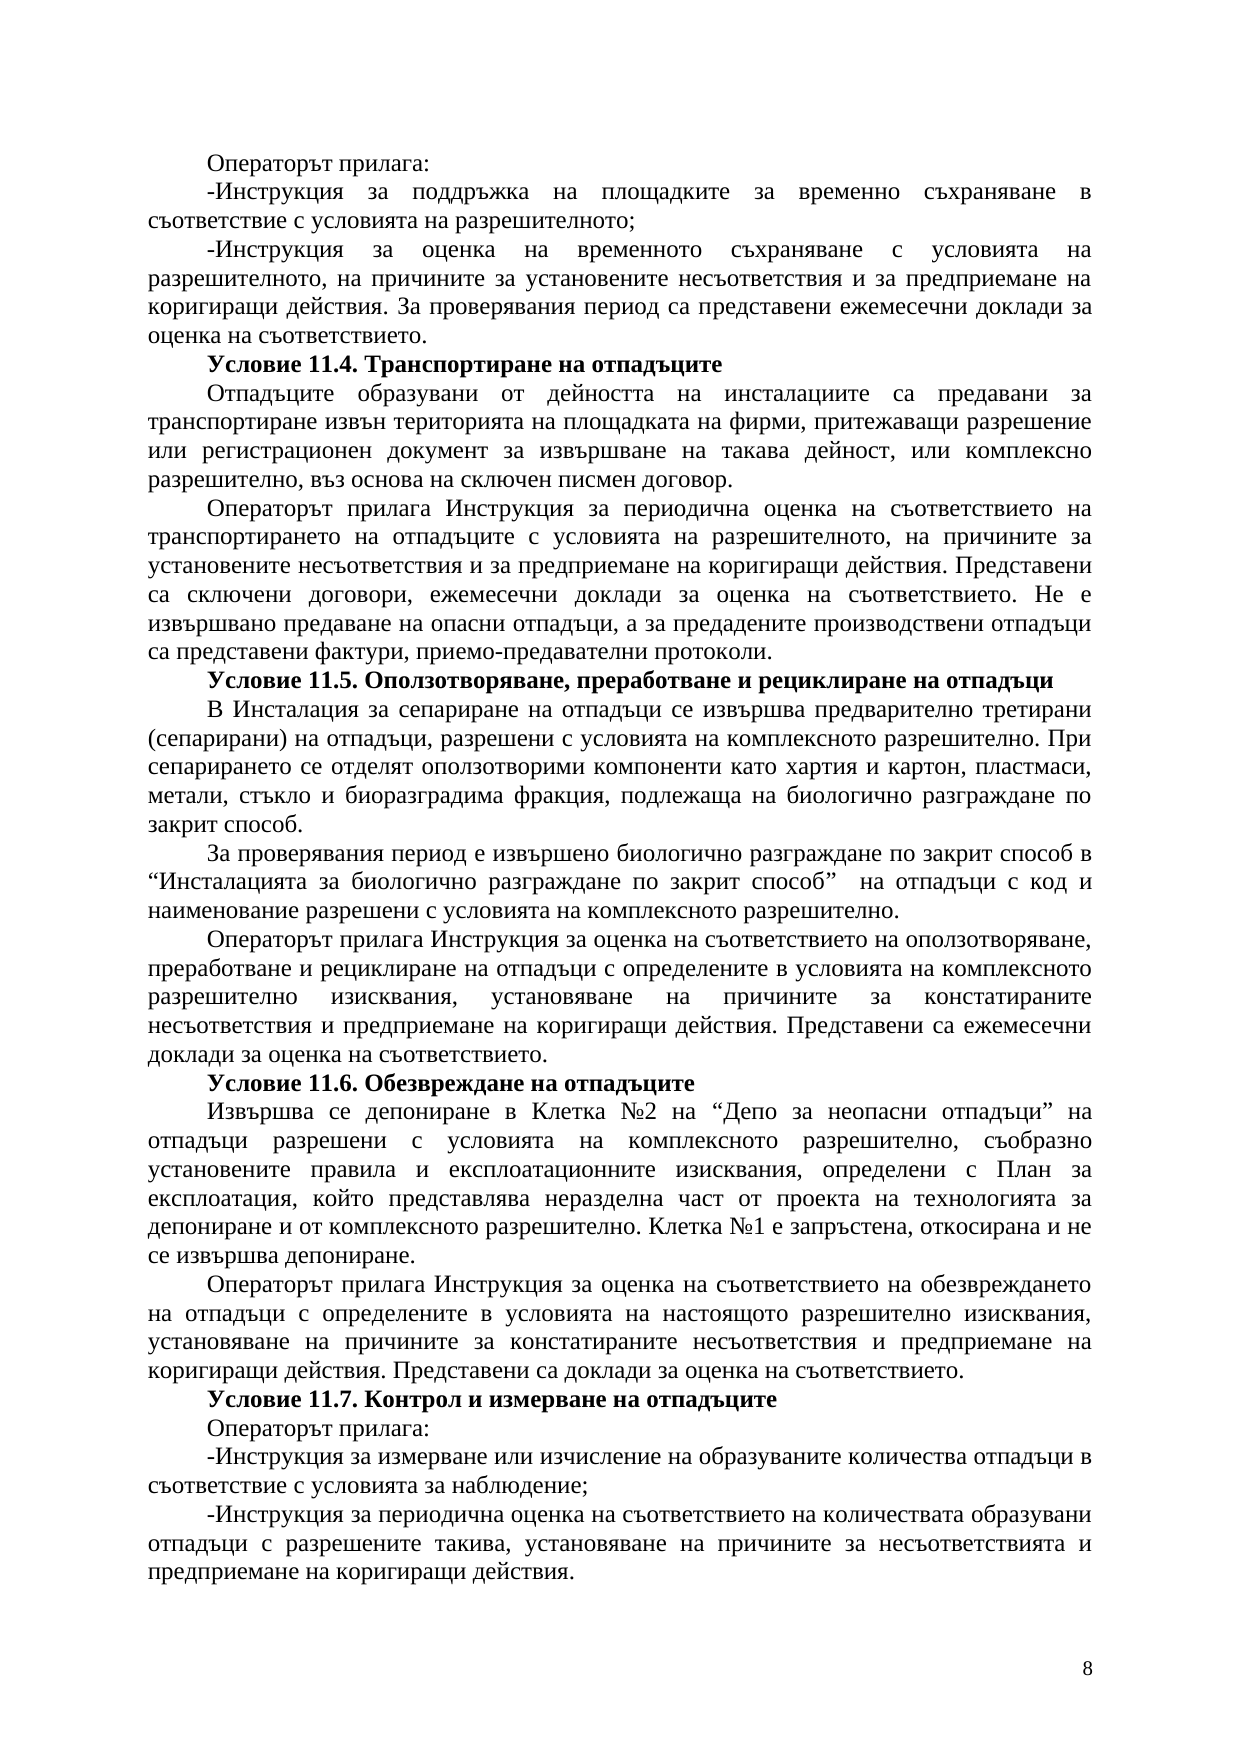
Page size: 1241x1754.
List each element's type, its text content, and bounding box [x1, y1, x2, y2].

text Операторът прилага: [148, 148, 1093, 176]
text Условие 11.4. Транспортиране на отпадъците [148, 349, 1093, 378]
text Операторът прилага Инструкция за оценка на съответствието на обезвреждането на отпадъци с определените в условията на настоящото разрешително изисквания, установяване на причините за констатираните несъответствия и предприемане на коригиращи действия. Представени са доклади за оценка на съответствието. [148, 1269, 1093, 1384]
text Условие 11.7. Контрол и измерване на отпадъците [148, 1384, 1093, 1413]
text Извършва се депониране в Клетка №2 на “Депо за неопасни отпадъци” на отпадъци разрешени с условията на комплексното разрешително, съобразно установените правила и експлоатационните изисквания, определени с План за експлоатация, който представлява неразделна част от проекта на технологията за депониране и от комплексното разрешително. Клетка №1 е запръстена, откосирана и не се извършва депониране. [148, 1096, 1093, 1269]
text -Инструкция за оценка на временното съхраняване с условията на разрешителното, на причините за установените несъответствия и за предприемане на коригиращи действия. За проверявания период са представени ежемесечни доклади за оценка на съответствието. [148, 234, 1093, 349]
text Операторът прилага Инструкция за периодична оценка на съответствието на транспортирането на отпадъците с условията на разрешителното, на причините за установените несъответствия и за предприемане на коригиращи действия. Представени са сключени договори, ежемесечни доклади за оценка на съответствието. Не е извършвано предаване на опасни отпадъци, а за предадените производствени отпадъци са представени фактури, приемо-предавателни протоколи. [148, 493, 1093, 665]
text -Инструкция за поддръжка на площадките за временно съхраняване в съответствие с условията на разрешителното; [148, 176, 1093, 234]
text За проверявания период е извършено биологично разграждане по закрит способ в “Инсталацията за биологично разграждане по закрит способ” на отпадъци с код и наименование разрешени с условията на комплексното разрешително. [148, 838, 1093, 924]
text Условие 11.5. Оползотворяване, преработване и рециклиране на отпадъци [148, 665, 1093, 694]
text -Инструкция за периодична оценка на съответствието на количествата образувани отпадъци с разрешените такива, установяване на причините за несъответствията и предприемане на коригиращи действия. [148, 1499, 1093, 1585]
text Условие 11.6. Обезвреждане на отпадъците [148, 1068, 1093, 1096]
text -Инструкция за измерване или изчисление на образуваните количества отпадъци в съответствие с условията за наблюдение; [148, 1441, 1093, 1499]
text Операторът прилага: [148, 1413, 1093, 1441]
text Отпадъците образувани от дейността на инсталациите са предавани за транспортиране извън територията на площадката на фирми, притежаващи разрешение или регистрационен документ за извършване на такава дейност, или комплексно разрешително, въз основа на сключен писмен договор. [148, 378, 1093, 493]
text Операторът прилага Инструкция за оценка на съответствието на оползотворяване, преработване и рециклиране на отпадъци с определените в условията на комплексното разрешително изисквания, установяване на причините за констатираните несъответствия и предприемане на коригиращи действия. Представени са ежемесечни доклади за оценка на съответствието. [148, 924, 1093, 1068]
text В Инсталация за сепариране на отпадъци се извършва предварително третирани (сепарирани) на отпадъци, разрешени с условията на комплексното разрешително. При сепарирането се отделят оползотворими компоненти като хартия и картон, пластмаси, метали, стъкло и биоразградима фракция, подлежаща на биологично разграждане по закрит способ. [148, 694, 1093, 838]
